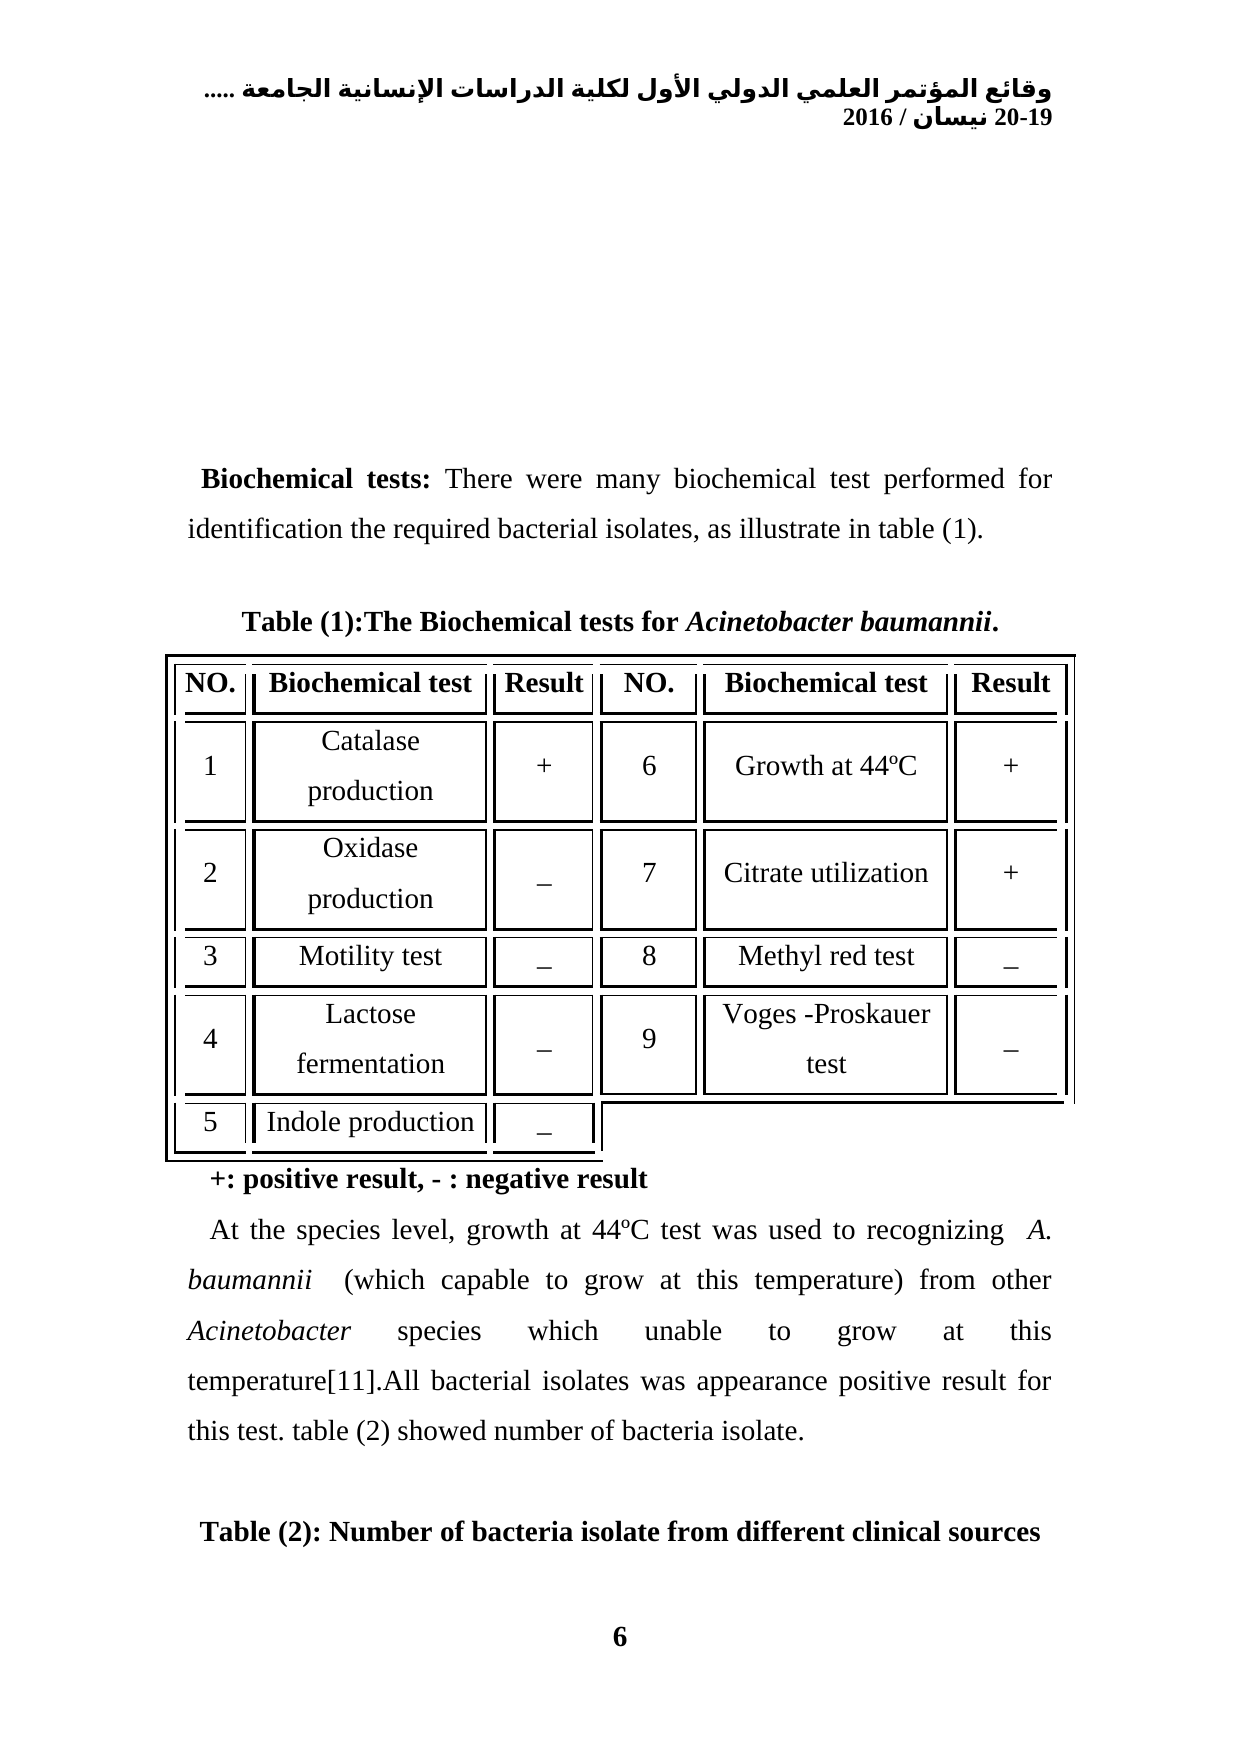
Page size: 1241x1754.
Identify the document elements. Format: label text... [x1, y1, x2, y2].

table_cell Indole production [250, 1093, 491, 1151]
table_cell _ [491, 820, 597, 927]
text Table (2): Number of bacteria isolate from different clinical sources [187, 1514, 1053, 1547]
table_cell 7 [597, 820, 701, 927]
table_cell 6 [597, 712, 701, 819]
table_cell Lactose fermentation [250, 985, 491, 1093]
text +: positive result, - : negative result [187, 1162, 1053, 1195]
table_cell Methyl red test [701, 928, 952, 985]
table_header Result [491, 657, 597, 712]
text Table (1):The Biochemical tests for Acinetobacter baumannii. [187, 604, 1053, 637]
table_cell 3 [170, 928, 250, 985]
table_cell _ [952, 985, 1070, 1093]
table_cell Voges -Proskauer test [701, 985, 952, 1093]
table_cell 8 [597, 928, 701, 985]
table_cell + [491, 712, 597, 819]
table_cell _ [952, 928, 1070, 985]
table_cell Citrate utilization [701, 820, 952, 927]
text Biochemical tests: There were many biochemical test performed for identification the required bacterial isolates, as illustrate in table (1). [187, 461, 1053, 545]
text At the species level, growth at 44ºC test was used to recognizing A. baumannii (which capable to grow at this temperature) from other Acinetobacter species which unable to grow at this temperature[11].All bacterial isolates was appearance positive result for this test. table (2) showed number of bacteria isolate. [187, 1212, 1053, 1447]
table_cell 2 [170, 820, 250, 927]
table_cell Catalase production [250, 712, 491, 819]
table_header NO. [170, 657, 250, 712]
table_cell _ [491, 928, 597, 985]
table_header Biochemical test [701, 657, 952, 712]
table_header Result [952, 657, 1070, 712]
table_header NO. [597, 657, 701, 712]
table_header Biochemical test [250, 657, 491, 712]
table_cell + [952, 820, 1070, 927]
table_cell _ [491, 1093, 597, 1151]
table_cell 1 [170, 712, 250, 819]
table_cell Oxidase production [250, 820, 491, 927]
table_cell 4 [170, 985, 250, 1093]
table_cell Motility test [250, 928, 491, 985]
table_cell _ [491, 985, 597, 1093]
table_cell + [952, 712, 1070, 819]
table_cell 9 [597, 985, 701, 1093]
table_cell 5 [170, 1093, 250, 1151]
table_cell Growth at 44ºC [701, 712, 952, 819]
